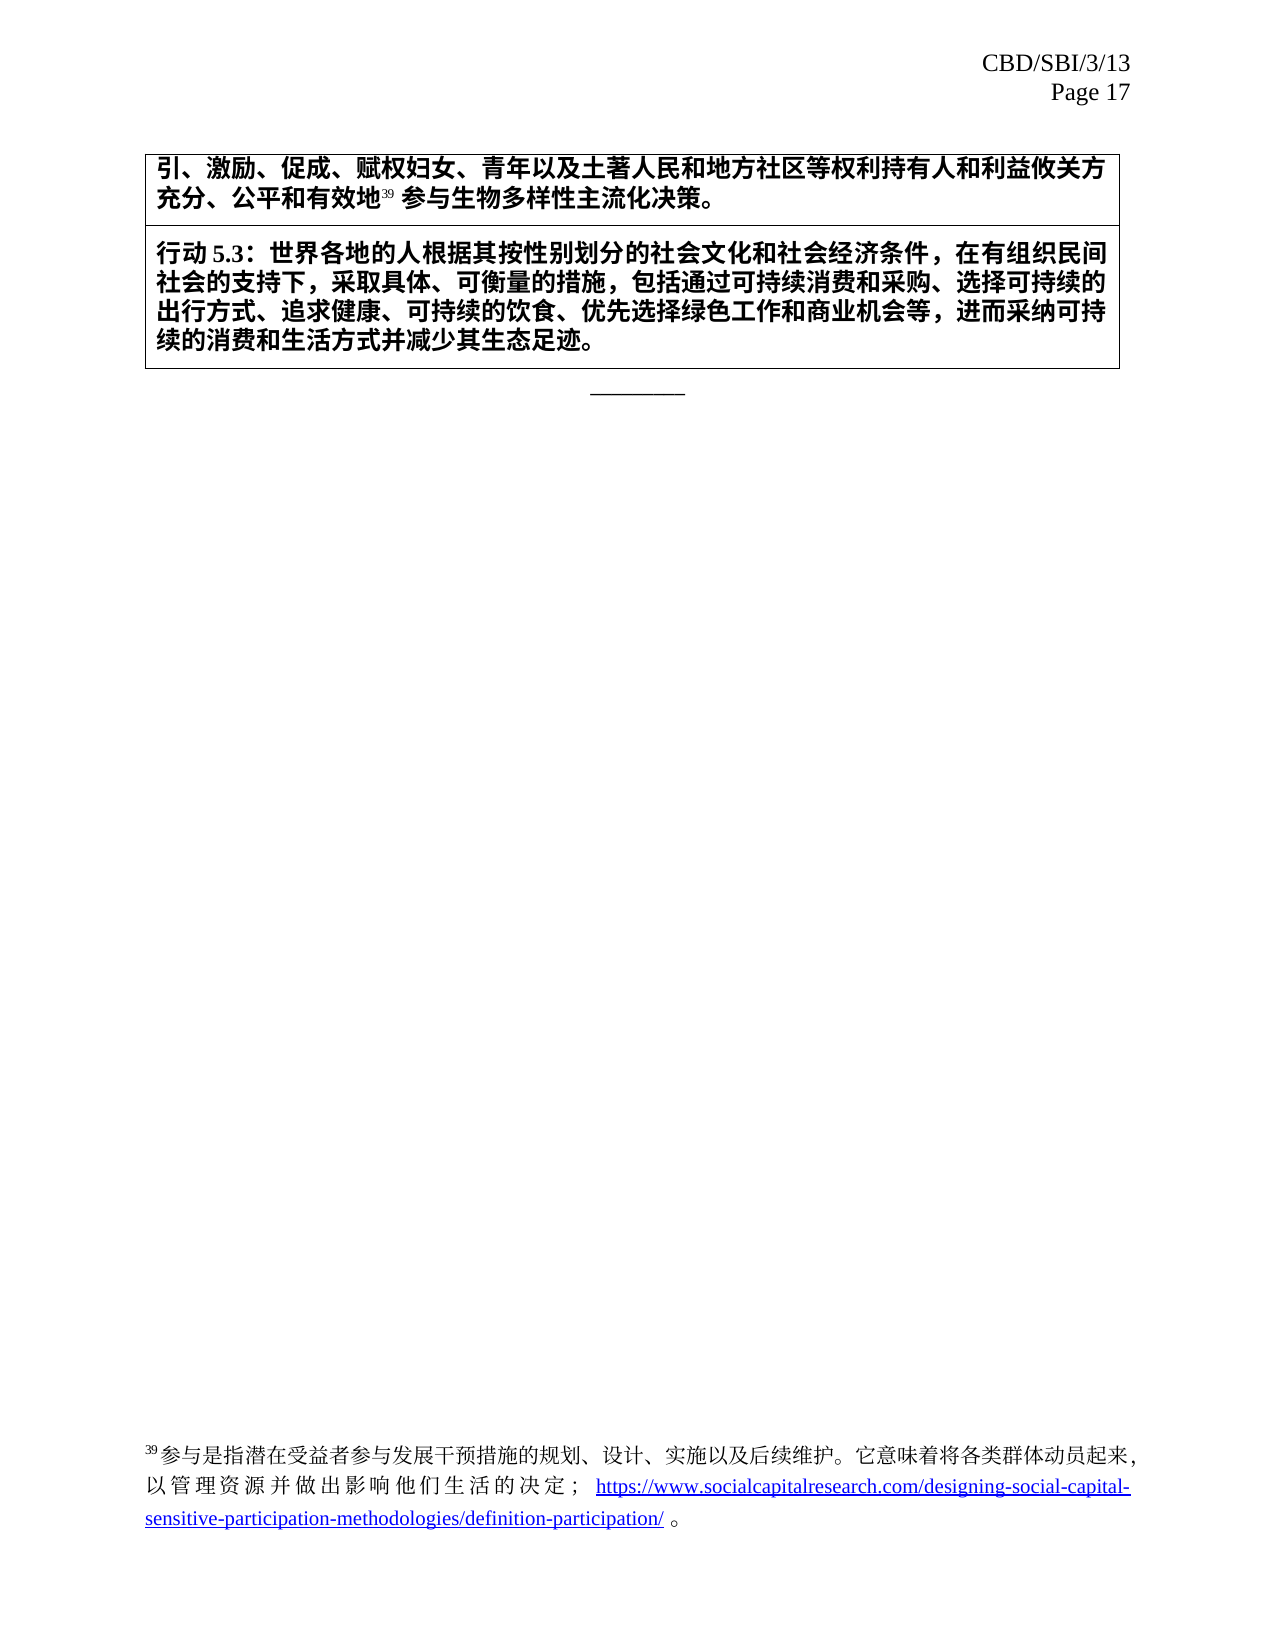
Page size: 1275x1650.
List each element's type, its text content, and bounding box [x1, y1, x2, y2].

table_cell 行动5.3：世界各地的人根据其按性别划分的社会文化和社会经济条件，在有组织民间社会的支持下，采取具体、可衡量的措施，包括通过可持续消费和采购、选择可持续的出行方式、追求健康、可持续的饮食、优先选择绿色工作和商业机会等，进而采纳可持续的消费和生活方式并减少其生态足迹。 [146, 226, 1119, 368]
list _________ [145, 369, 1130, 398]
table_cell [146, 155, 1119, 225]
